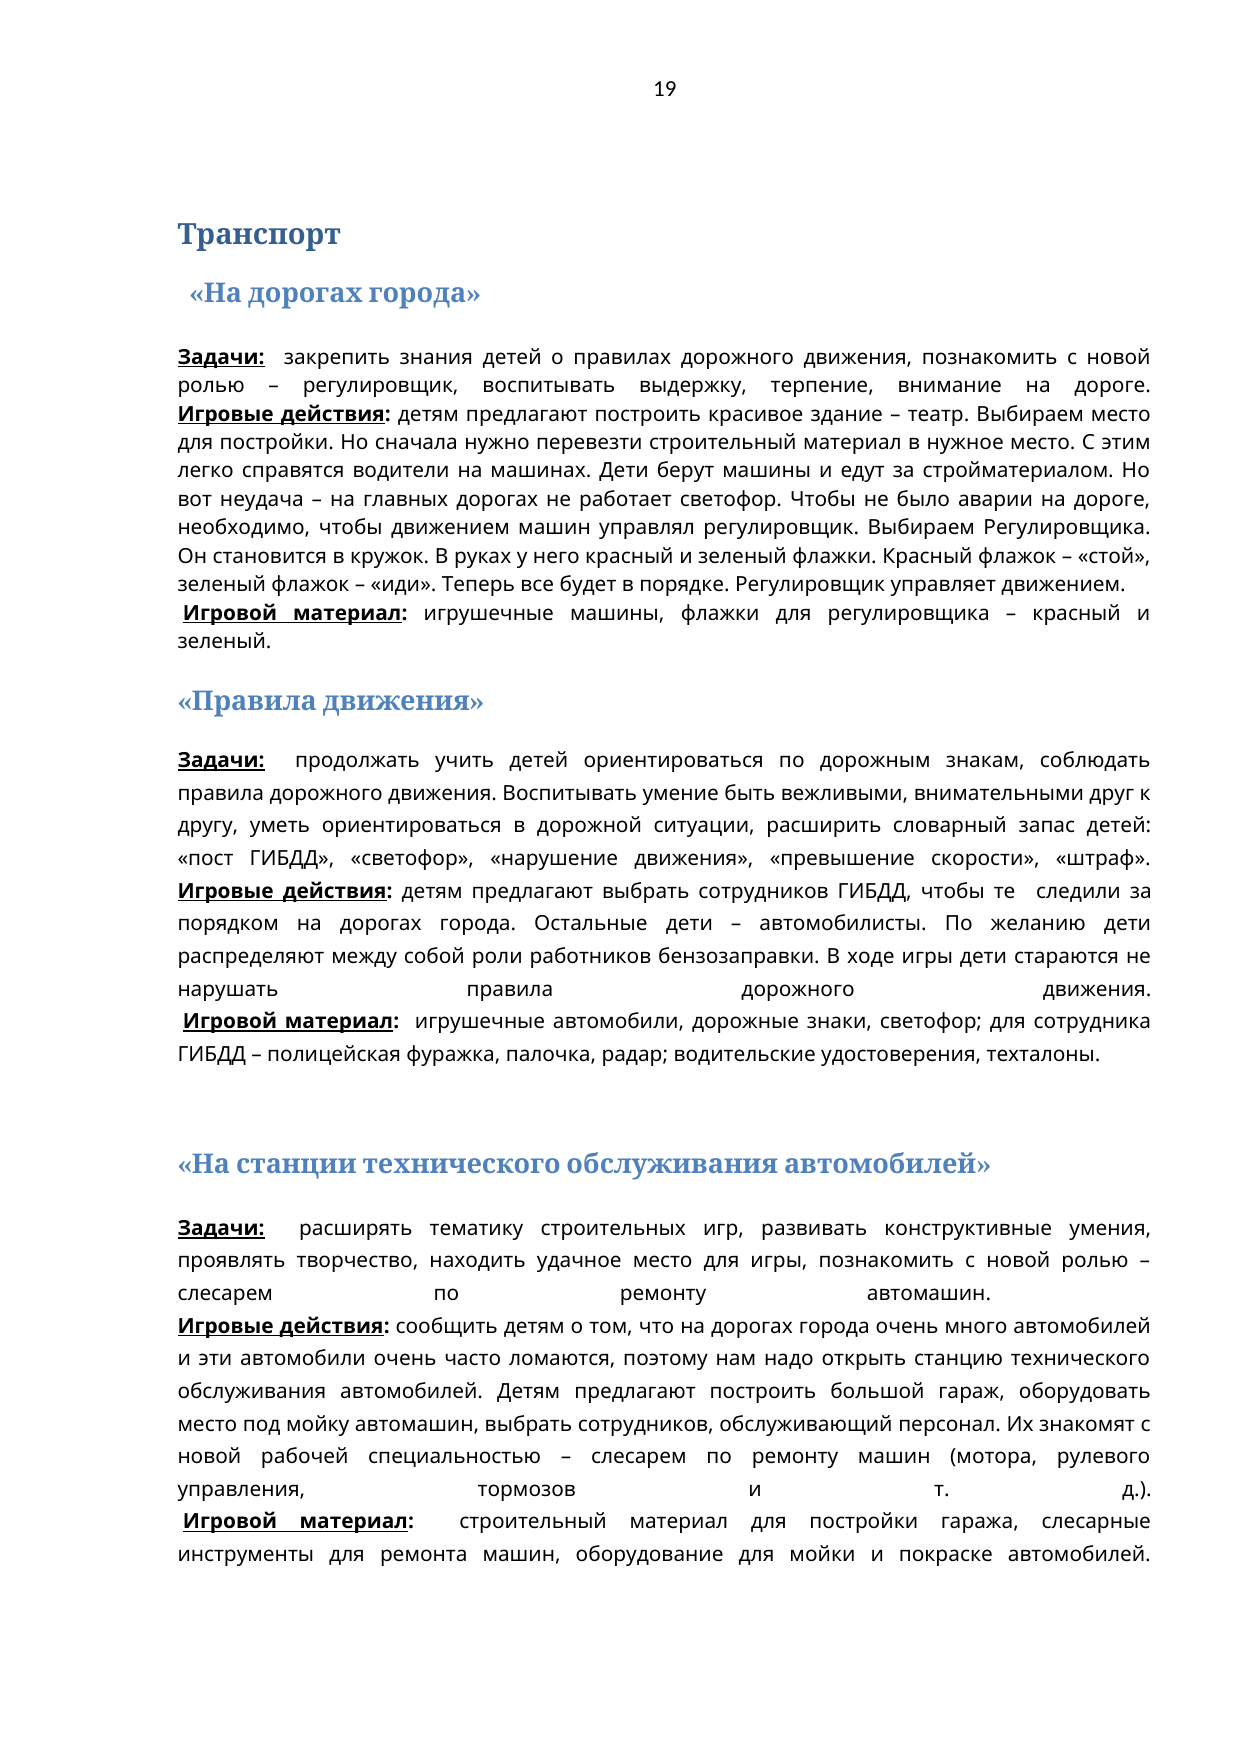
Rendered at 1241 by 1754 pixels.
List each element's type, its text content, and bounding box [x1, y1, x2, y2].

subtitle Транспорт [177, 218, 1152, 252]
text Задачи: продолжать учить детей ориентироваться по дорожным знакам, соблюдать правила дорожного движения. Воспитывать умение быть вежливыми, внимательными друг к другу, уметь ориентироваться в дорожной ситуации, расширить словарный запас детей: «пост ГИБДД», «светофор», «нарушение движения», «превышение скорости», «штраф». Игровые действия: детям предлагают выбрать сотрудников ГИБДД, чтобы те следили за порядком на дорогах города. Остальные дети – автомобилисты. По желанию дети распределяют между собой роли работников бензозаправки. В ходе игры дети стараются не нарушать правила дорожного движения. Игровой материал: игрушечные автомобили, дорожные знаки, светофор; для сотрудника ГИБДД – полицейская фуражка, палочка, радар; водительские удостоверения, техталоны. [177, 745, 1152, 1067]
text Задачи: закрепить знания детей о правилах дорожного движения, познакомить с новой ролью – регулировщик, воспитывать выдержку, терпение, внимание на дороге. Игровые действия: детям предлагают построить красивое здание – театр. Выбираем место для постройки. Но сначала нужно перевезти строительный материал в нужное место. С этим легко справятся водители на машинах. Дети берут машины и едут за стройматериалом. Но вот неудача – на главных дорогах не работает светофор. Чтобы не было аварии на дороге, необходимо, чтобы движением машин управлял регулировщик. Выбираем Регулировщика. Он становится в кружок. В руках у него красный и зеленый флажки. Красный флажок – «стой», зеленый флажок – «иди». Теперь все будет в порядке. Регулировщик управляет движением. [177, 313, 1152, 598]
subtitle «На станции технического обслуживания автомобилей» [177, 1149, 1152, 1180]
text Игровой материал: игрушечные машины, флажки для регулировщика – красный и зеленый. «Правила движения» [177, 598, 1152, 717]
subtitle «На дорогах города» [177, 278, 1152, 309]
text Задачи: расширять тематику строительных игр, развивать конструктивные умения, проявлять творчество, находить удачное место для игры, познакомить с новой ролью – слесарем по ремонту автомашин. Игровые действия: сообщить детям о том, что на дорогах города очень много автомобилей и эти автомобили очень часто ломаются, поэтому нам надо открыть станцию технического обслуживания автомобилей. Детям предлагают построить большой гараж, оборудовать место под мойку автомашин, выбрать сотрудников, обслуживающий персонал. Их знакомят с новой рабочей специальностью – слесарем по ремонту машин (мотора, рулевого управления, тормозов и т. д.). Игровой материал: строительный материал для постройки гаража, слесарные инструменты для ремонта машин, оборудование для мойки и покраске автомобилей. [177, 1213, 1152, 1600]
